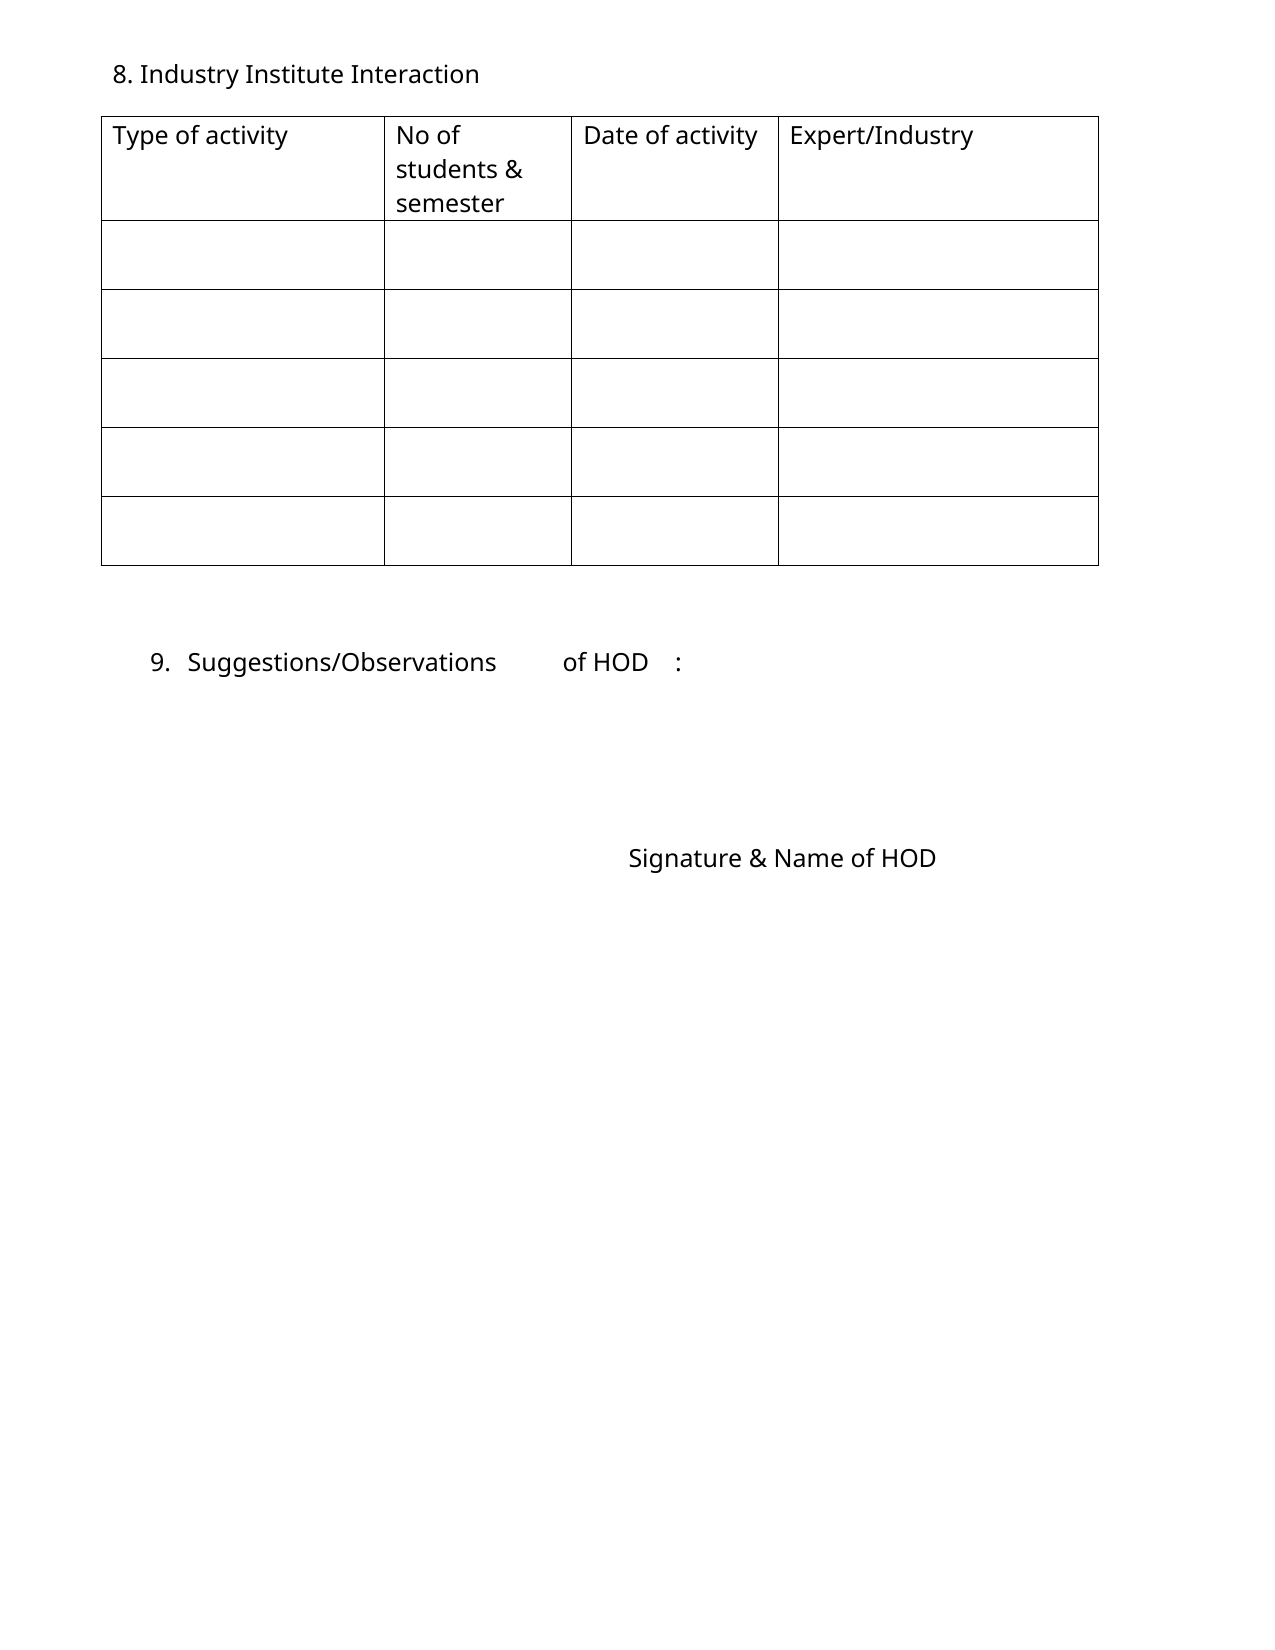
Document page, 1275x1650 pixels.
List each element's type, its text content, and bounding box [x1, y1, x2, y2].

table_cell [385, 359, 571, 427]
table_cell [102, 497, 384, 565]
text 8. Industry Institute Interaction [112, 56, 1153, 90]
table_header Expert/Industry [779, 117, 1098, 219]
table_cell [779, 497, 1098, 565]
table_cell [779, 221, 1098, 289]
table_cell [385, 290, 571, 358]
table_cell [572, 497, 778, 565]
table_cell [385, 428, 571, 496]
table_header Type of activity [102, 117, 384, 219]
table_header No of students & semester [385, 117, 571, 219]
table_cell [572, 290, 778, 358]
table_cell [102, 290, 384, 358]
table_cell [572, 428, 778, 496]
list Suggestions/Observations of HOD : [150, 645, 1153, 679]
table_cell [572, 221, 778, 289]
list Signature & Name of HOD [187, 841, 1153, 874]
table_cell [779, 359, 1098, 427]
table_cell [385, 221, 571, 289]
table_cell [385, 497, 571, 565]
table_cell [102, 359, 384, 427]
table_header Date of activity [572, 117, 778, 219]
table_cell [102, 221, 384, 289]
table_cell [779, 428, 1098, 496]
table_cell [572, 359, 778, 427]
table_cell [102, 428, 384, 496]
table_cell [779, 290, 1098, 358]
